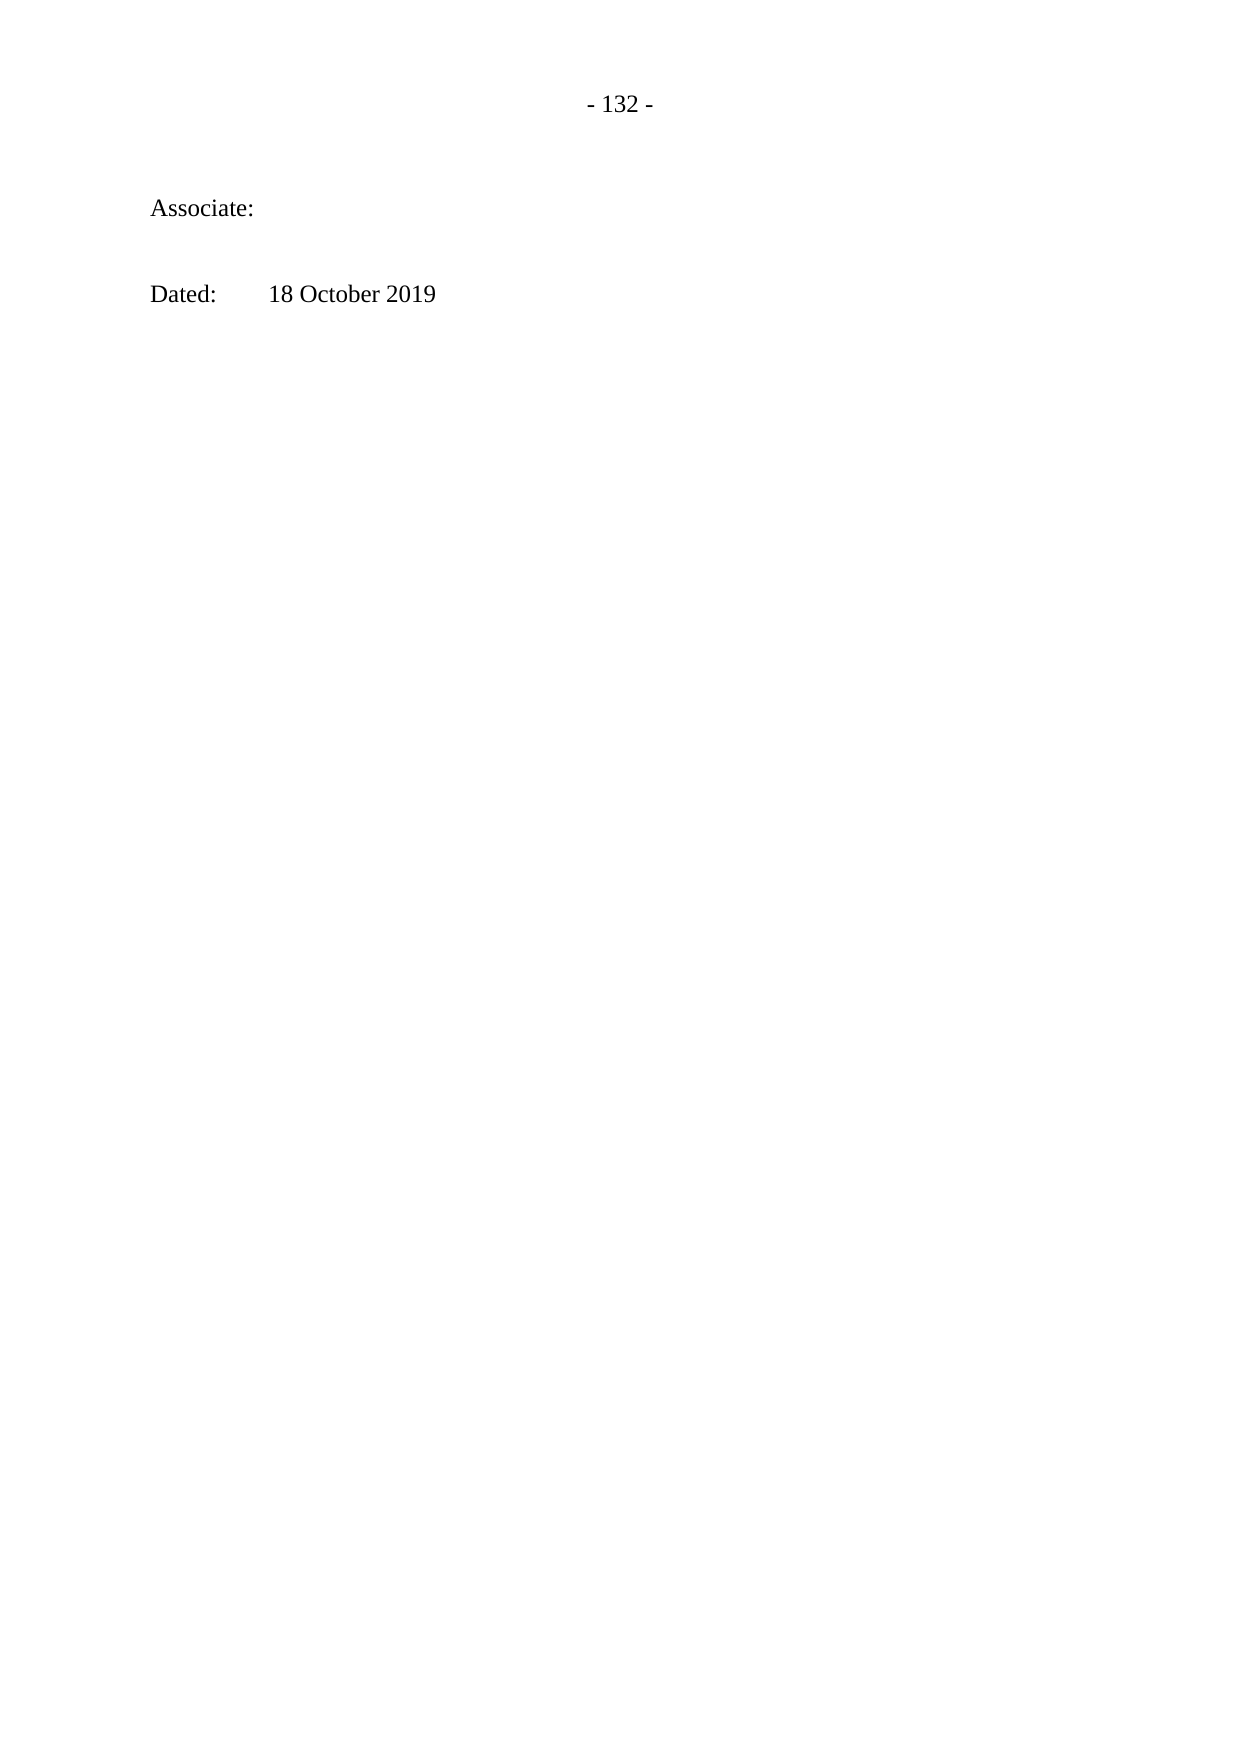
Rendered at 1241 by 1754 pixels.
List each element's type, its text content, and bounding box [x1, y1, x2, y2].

text Dated: 18 October 2019 [150, 279, 1090, 308]
text Associate: [150, 193, 1090, 222]
